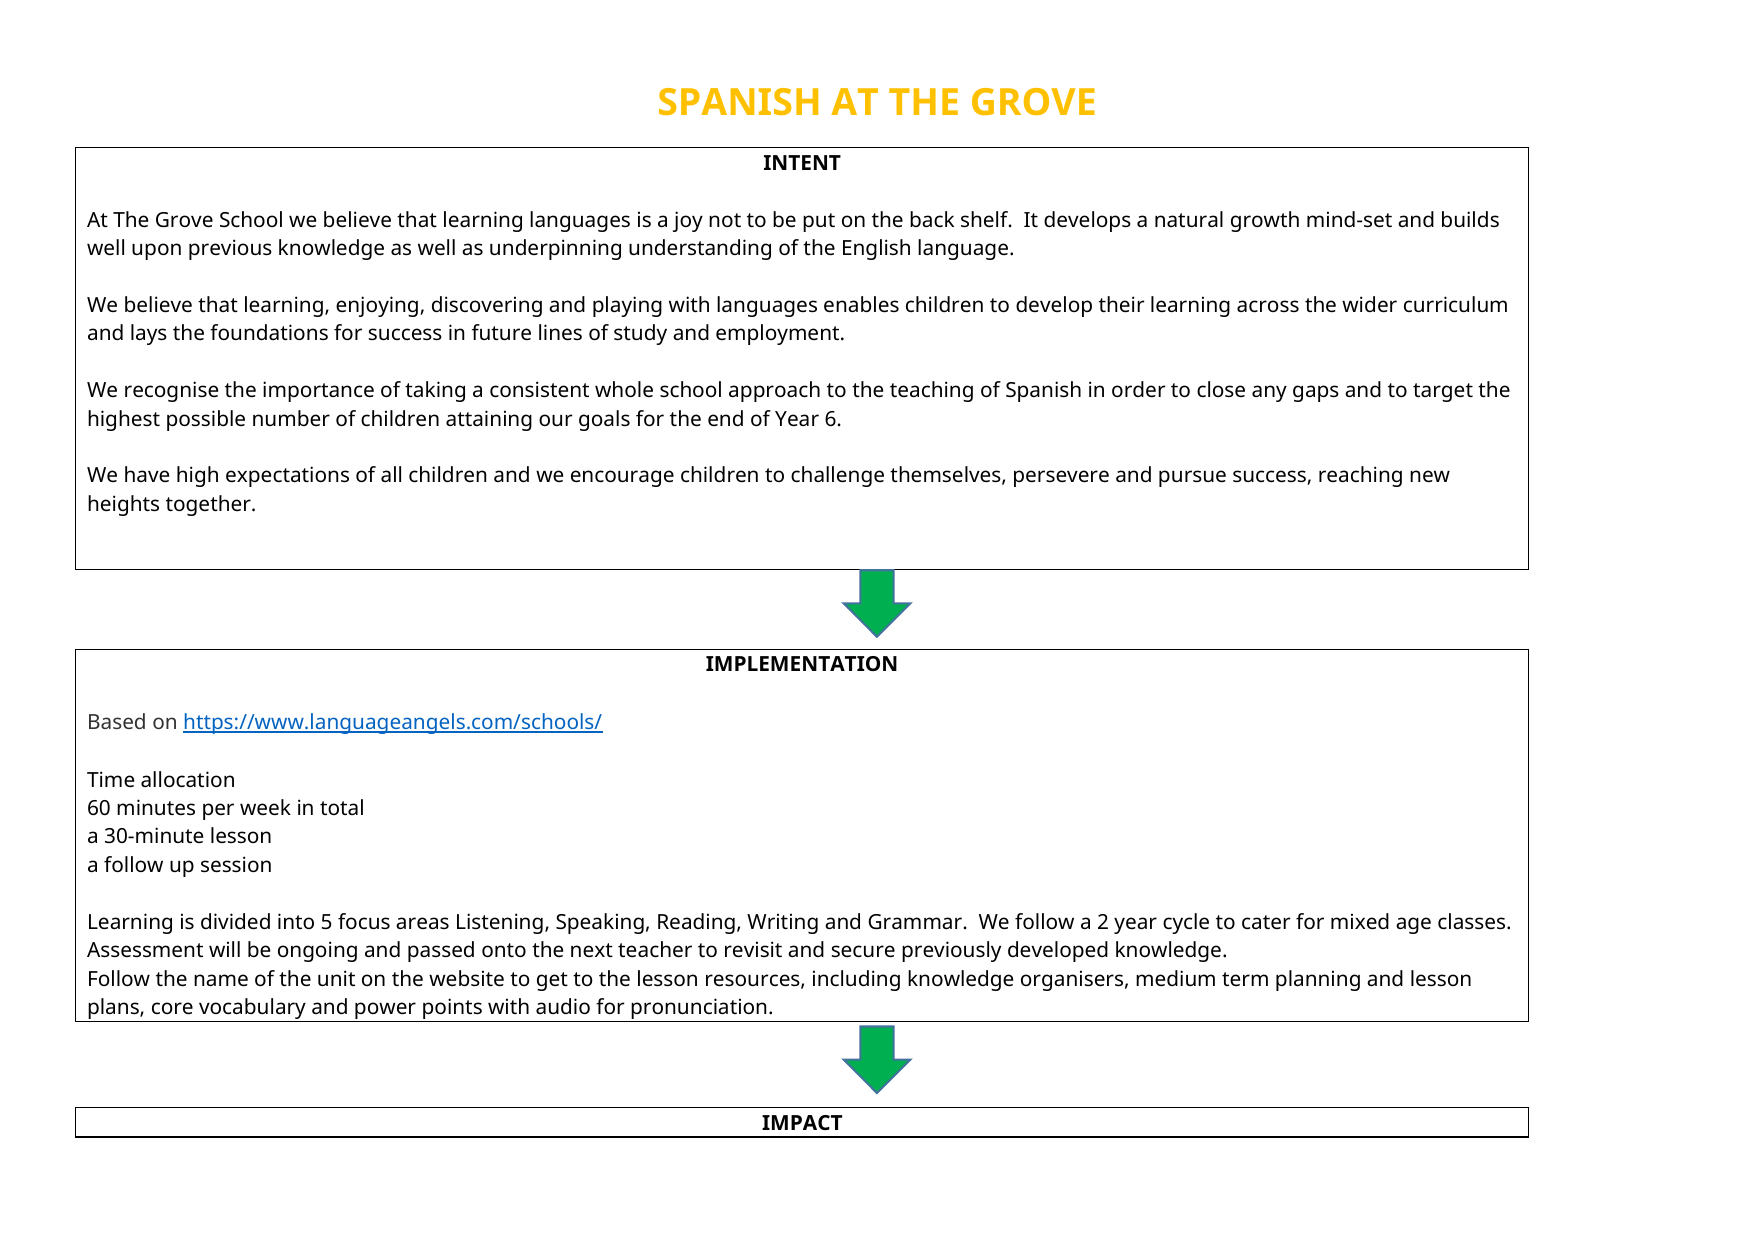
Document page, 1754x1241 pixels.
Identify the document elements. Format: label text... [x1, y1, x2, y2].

text SPANISH AT THE GROVE [75, 75, 1679, 126]
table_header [76, 1108, 1528, 1136]
table_header IMPLEMENTATION Based on https://www.languageangels.com/schools/ Time allocation 60 minutes per week in total a 30-minute lesson a follow up session Learning is divided into 5 focus areas Listening, Speaking, Reading, Writing and Grammar. We follow a 2 year cycle to cater for mixed age classes. Assessment will be ongoing and passed onto the next teacher to revisit and secure previously developed knowledge. Follow the name of the unit on the website to get to the lesson resources, including knowledge organisers, medium term planning and lesson plans, core vocabulary and power points with audio for pronunciation. [76, 650, 1528, 1021]
table_header INTENT At The Grove School we believe that learning languages is a joy not to be put on the back shelf. It develops a natural growth mind-set and builds well upon previous knowledge as well as underpinning understanding of the English language. We believe that learning, enjoying, discovering and playing with languages enables children to develop their learning across the wider curriculum and lays the foundations for success in future lines of study and employment. We recognise the importance of taking a consistent whole school approach to the teaching of Spanish in order to close any gaps and to target the highest possible number of children attaining our goals for the end of Year 6. We have high expectations of all children and we encourage children to challenge themselves, persevere and pursue success, reaching new heights together. [76, 148, 1528, 568]
